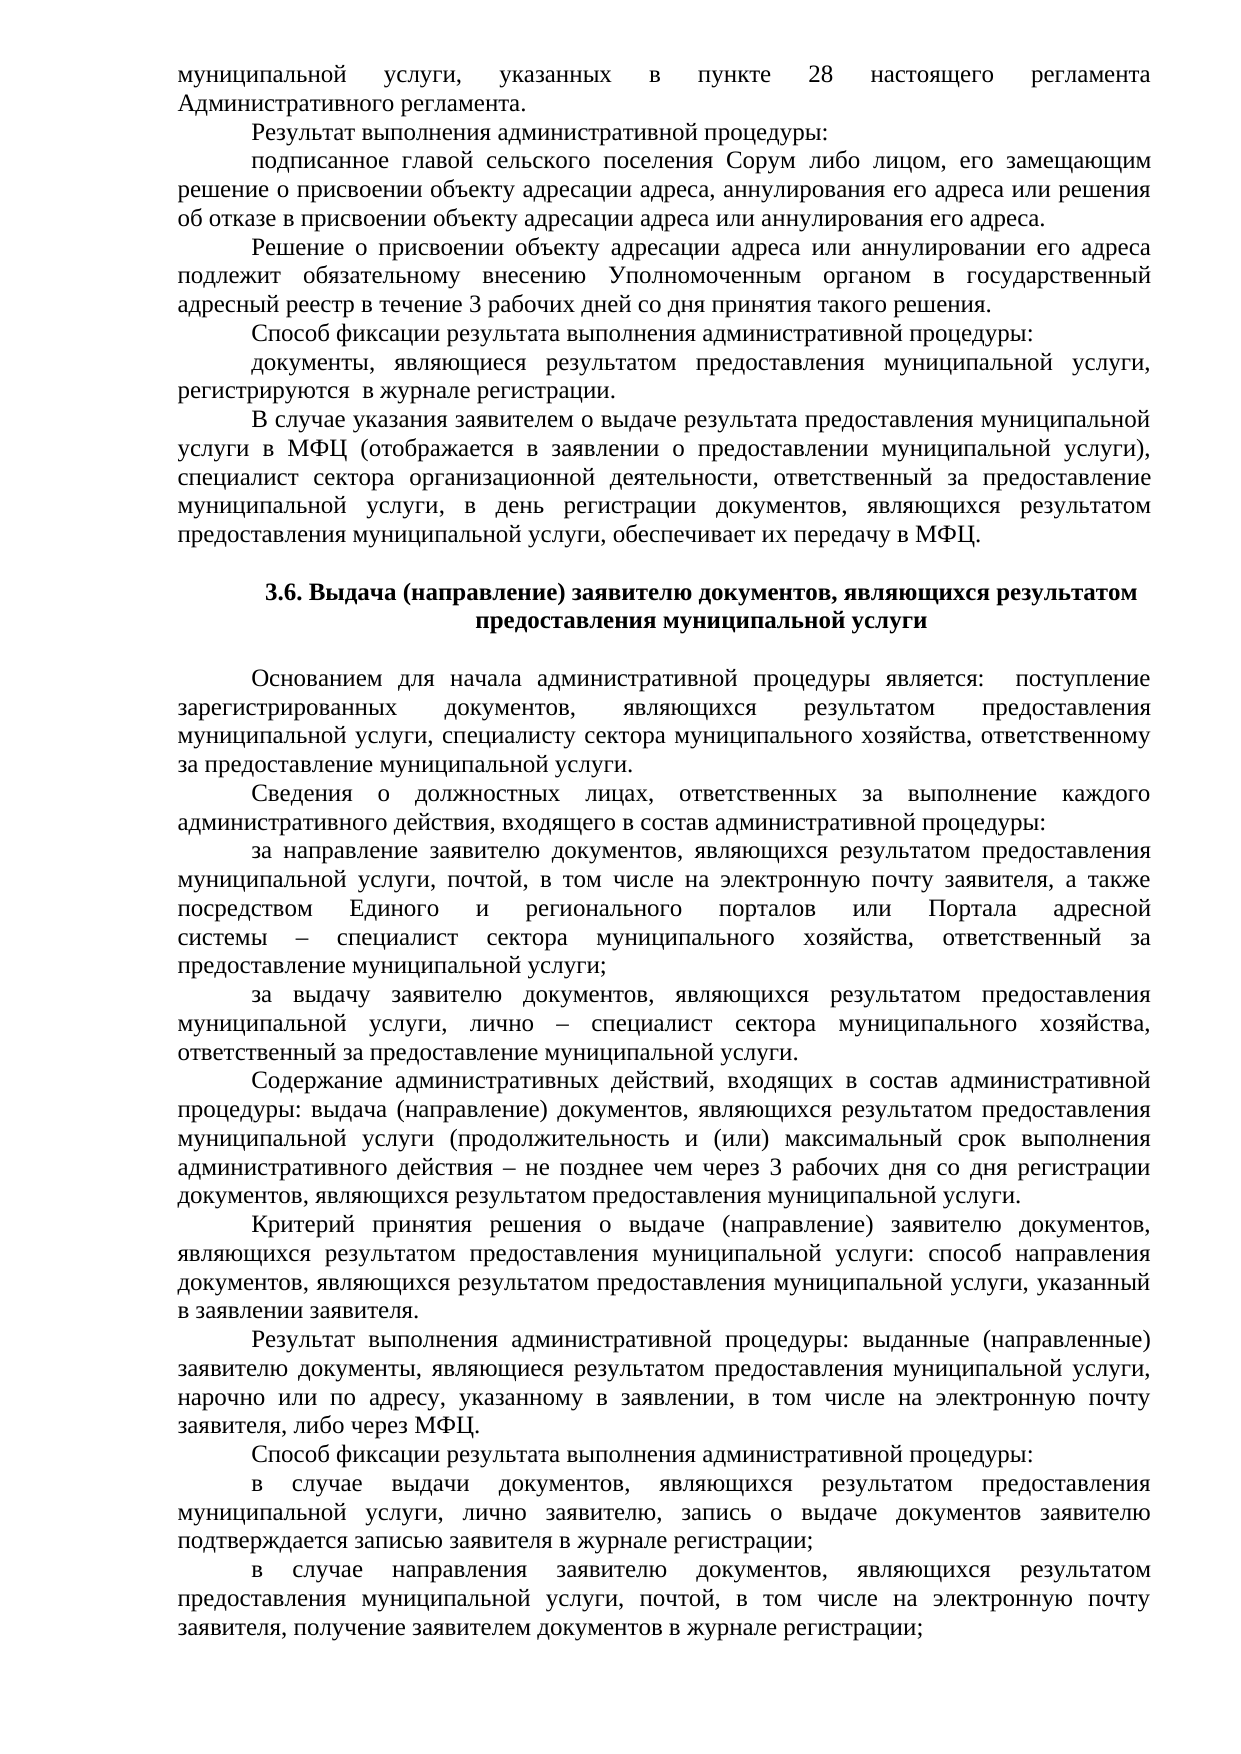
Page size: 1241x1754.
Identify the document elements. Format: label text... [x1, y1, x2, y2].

text Критерий принятия решения о выдаче (направление) заявителю документов, являющихся результатом предоставления муниципальной услуги: способ направления документов, являющихся результатом предоставления муниципальной услуги, указанный в заявлении заявителя. [177, 1209, 1152, 1324]
text Результат выполнения административной процедуры: выданные (направленные) заявителю документы, являющиеся результатом предоставления муниципальной услуги, нарочно или по адресу, указанному в заявлении, в том числе на электронную почту заявителя, либо через МФЦ. [177, 1324, 1152, 1439]
text предоставления муниципальной услуги [177, 605, 1152, 634]
text в случае направления заявителю документов, являющихся результатом предоставления муниципальной услуги, почтой, в том числе на электронную почту заявителя, получение заявителем документов в журнале регистрации; [177, 1554, 1152, 1640]
text Основанием для начала административной процедуры является: поступление зарегистрированных документов, являющихся результатом предоставления муниципальной услуги, специалисту сектора муниципального хозяйства, ответственному за предоставление муниципальной услуги. [177, 663, 1152, 778]
text Способ фиксации результата выполнения административной процедуры: [177, 1439, 1152, 1468]
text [177, 59, 1152, 117]
text Содержание административных действий, входящих в состав административной процедуры: выдача (направление) документов, являющихся результатом предоставления муниципальной услуги (продолжительность и (или) максимальный срок выполнения административного действия – не позднее чем через 3 рабочих дня со дня регистрации документов, являющихся результатом предоставления муниципальной услуги. [177, 1065, 1152, 1209]
text Результат выполнения административной процедуры: [177, 117, 1152, 145]
text В случае указания заявителем о выдаче результата предоставления муниципальной услуги в МФЦ (отображается в заявлении о предоставлении муниципальной услуги), специалист сектора организационной деятельности, ответственный за предоставление муниципальной услуги, в день регистрации документов, являющихся результатом предоставления муниципальной услуги, обеспечивает их передачу в МФЦ. [177, 404, 1152, 548]
text 3.6. Выдача (направление) заявителю документов, являющихся результатом [177, 577, 1152, 605]
text Способ фиксации результата выполнения административной процедуры: [177, 318, 1152, 347]
text подписанное главой сельского поселения Сорум либо лицом, его замещающим решение о присвоении объекту адресации адреса, аннулирования его адреса или решения об отказе в присвоении объекту адресации адреса или аннулирования его адреса. [177, 145, 1152, 232]
text за направление заявителю документов, являющихся результатом предоставления муниципальной услуги, почтой, в том числе на электронную почту заявителя, а также посредством Единого и регионального порталов или Портала адресной системы – специалист сектора муниципального хозяйства, ответственный за предоставление муниципальной услуги; [177, 835, 1152, 979]
text Сведения о должностных лицах, ответственных за выполнение каждого административного действия, входящего в состав административной процедуры: [177, 778, 1152, 835]
text Решение о присвоении объекту адресации адреса или аннулировании его адреса подлежит обязательному внесению Уполномоченным органом в государственный адресный реестр в течение 3 рабочих дней со дня принятия такого решения. [177, 232, 1152, 318]
text документы, являющиеся результатом предоставления муниципальной услуги, регистрируются в журнале регистрации. [177, 347, 1152, 404]
text в случае выдачи документов, являющихся результатом предоставления муниципальной услуги, лично заявителю, запись о выдаче документов заявителю подтверждается записью заявителя в журнале регистрации; [177, 1468, 1152, 1554]
text за выдачу заявителю документов, являющихся результатом предоставления муниципальной услуги, лично – специалист сектора муниципального хозяйства, ответственный за предоставление муниципальной услуги. [177, 979, 1152, 1065]
